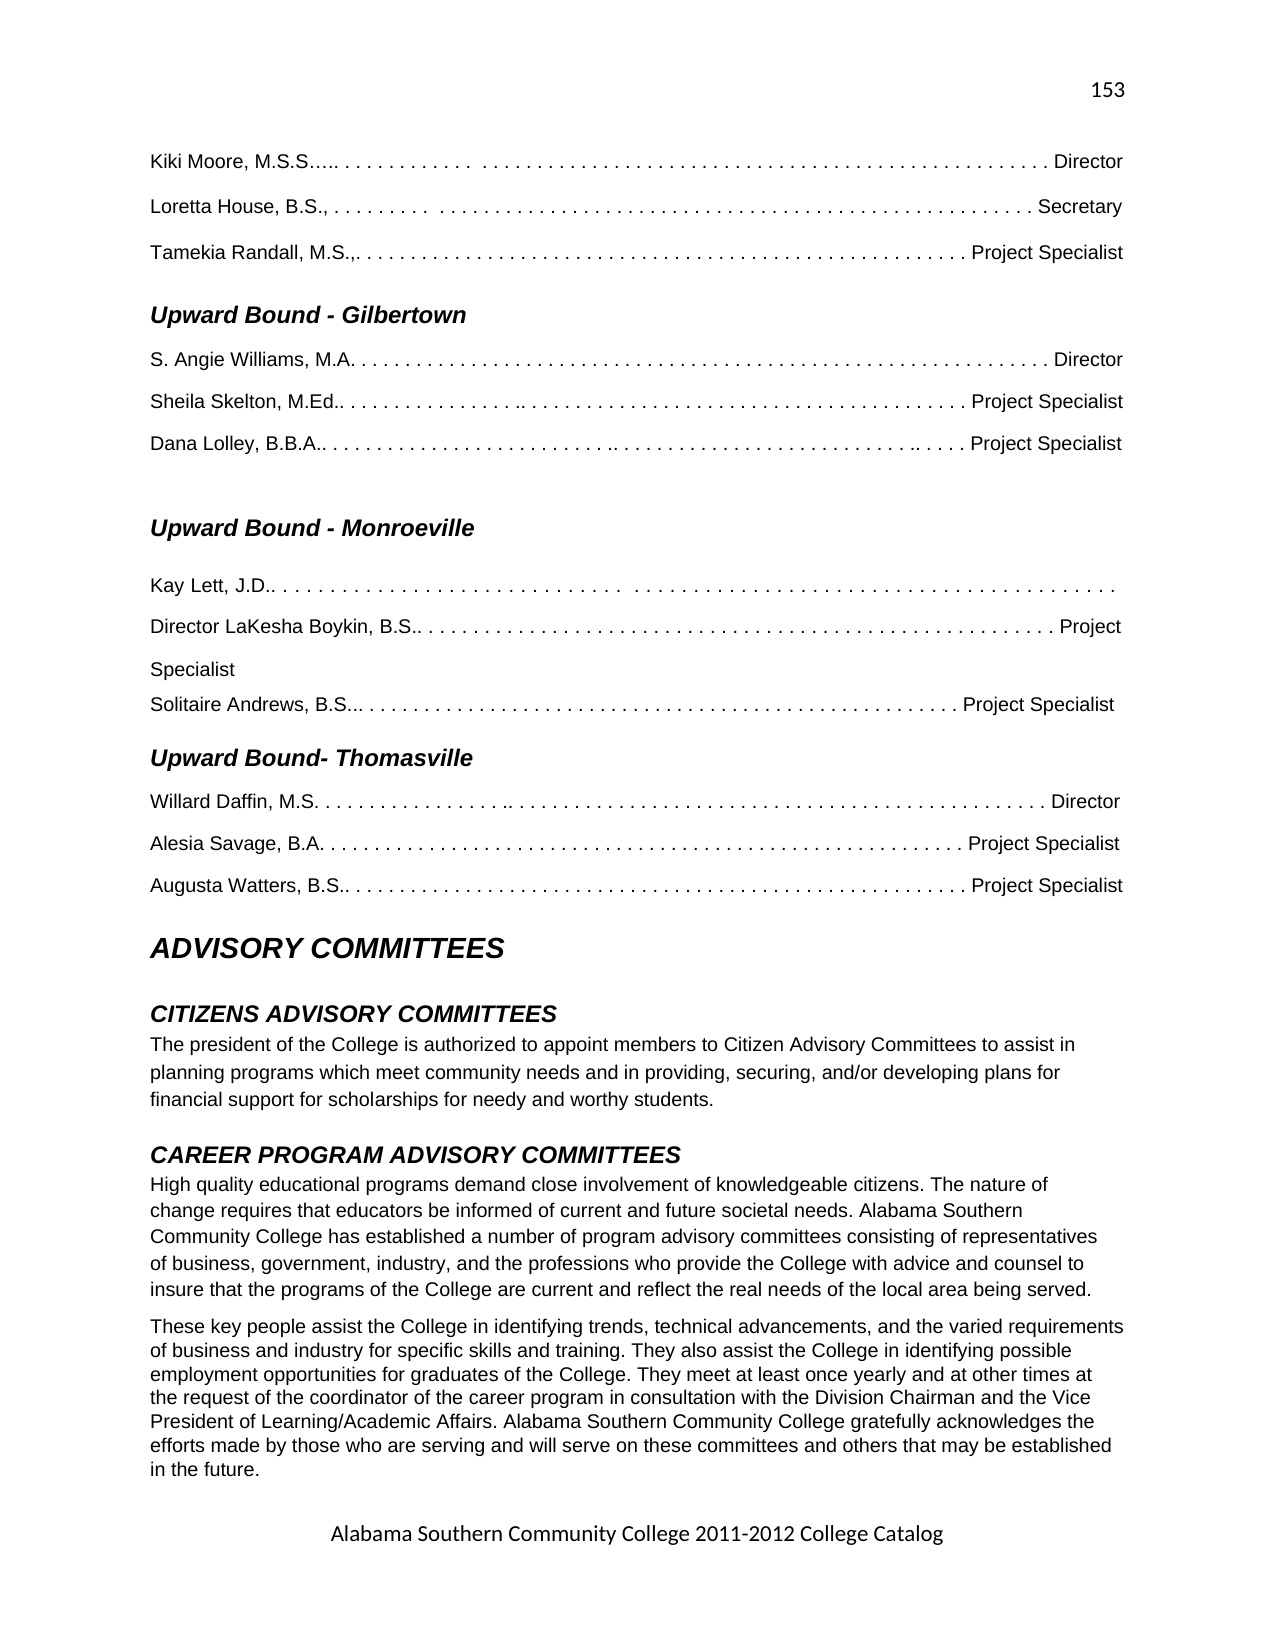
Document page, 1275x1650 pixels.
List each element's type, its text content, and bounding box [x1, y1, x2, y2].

text The president of the College is authorized to appoint members to Citizen Advisory Committees to assist in planning programs which meet community needs and in providing, securing, and/or developing plans for financial support for scholarships for needy and worthy students. [150, 1028, 1125, 1111]
text High quality educational programs demand close involvement of knowledgeable citizens. The nature of change requires that educators be informed of current and future societal needs. Alabama Southern Community College has established a number of program advisory committees consisting of representatives of business, government, industry, and the professions who provide the College with advice and counsel to insure that the programs of the College are current and reflect the real needs of the local area being served. [150, 1169, 1115, 1301]
text Solitaire Andrews, B.S... . . . . . . . . . . . . . . . . . . . . . . . . . . . . . . . . . . . . . . . . . . . . . . . . . . . . . . Project Specialist [150, 693, 1125, 716]
text Kay Lett, J.D.. . . . . . . . . . . . . . . . . . . . . . . . . . . . . . . . . . . . . . . . . . . . . . . . . . . . . . . . . . . . . . . . . . . . . . . Director LaKesha Boykin, B.S.. . . . . . . . . . . . . . . . . . . . . . . . . . . . . . . . . . . . . . . . . . . . . . . . . . . . . . . . . Project Specialist [150, 554, 1125, 680]
text S. Angie Williams, M.A. . . . . . . . . . . . . . . . . . . . . . . . . . . . . . . . . . . . . . . . . . . . . . . . . . . . . . . . . . . . . . . . Director Sheila Skelton, M.Ed.. . . . . . . . . . . . . . . . .. . . . . . . . . . . . . . . . . . . . . . . . . . . . . . . . . . . . . . . . . Project Specialist Dana Lolley, B.B.A.. . . . . . . . . . . . . . . . . . . . . . . . . . .. . . . . . . . . . . . . . . . . . . . . . . . . . . .. . . . . Project Specialist [150, 328, 1125, 454]
text Willard Daffin, M.S. . . . . . . . . . . . . . . . . .. . . . . . . . . . . . . . . . . . . . . . . . . . . . . . . . . . . . . . . . . . . . . . . . . Director Alesia Savage, B.A. . . . . . . . . . . . . . . . . . . . . . . . . . . . . . . . . . . . . . . . . . . . . . . . . . . . . . . . . . . Project Specialist Augusta Watters, B.S.. . . . . . . . . . . . . . . . . . . . . . . . . . . . . . . . . . . . . . . . . . . . . . . . . . . . . . . . . Project Specialist [150, 771, 1125, 897]
text CITIZENS ADVISORY COMMITTEES [150, 1000, 1125, 1028]
text Upward Bound - Monroeville [150, 513, 1125, 541]
text These key people assist the College in identifying trends, technical advancements, and the varied requirements of business and industry for specific skills and training. They also assist the College in identifying possible employment opportunities for graduates of the College. They meet at least once yearly and at other times at the request of the coordinator of the career program in consultation with the Division Chairman and the Vice President of Learning/Academic Affairs. Alabama Southern Community College gratefully acknowledges the efforts made by those who are serving and will serve on these committees and others that may be established in the future. [150, 1314, 1125, 1480]
text CAREER PROGRAM ADVISORY COMMITTEES [150, 1141, 1125, 1169]
text Kiki Moore, M.S.S….. . . . . . . . . . . . . . . . . . . . . . . . . . . . . . . . . . . . . . . . . . . . . . . . . . . . . . . . . . . . . . . . . Director [150, 150, 1125, 173]
text Loretta House, B.S., . . . . . . . . . . . . . . . . . . . . . . . . . . . . . . . . . . . . . . . . . . . . . . . . . . . . . . . . . . . . . . . Secretary Tamekia Randall, M.S.,. . . . . . . . . . . . . . . . . . . . . . . . . . . . . . . . . . . . . . . . . . . . . . . . . . . . . . . . Project Specialist [150, 195, 1125, 263]
text Upward Bound- Thomasville [150, 743, 1125, 771]
text Upward Bound - Gilbertown [150, 286, 1125, 328]
text ADVISORY COMMITTEES [150, 931, 1125, 965]
